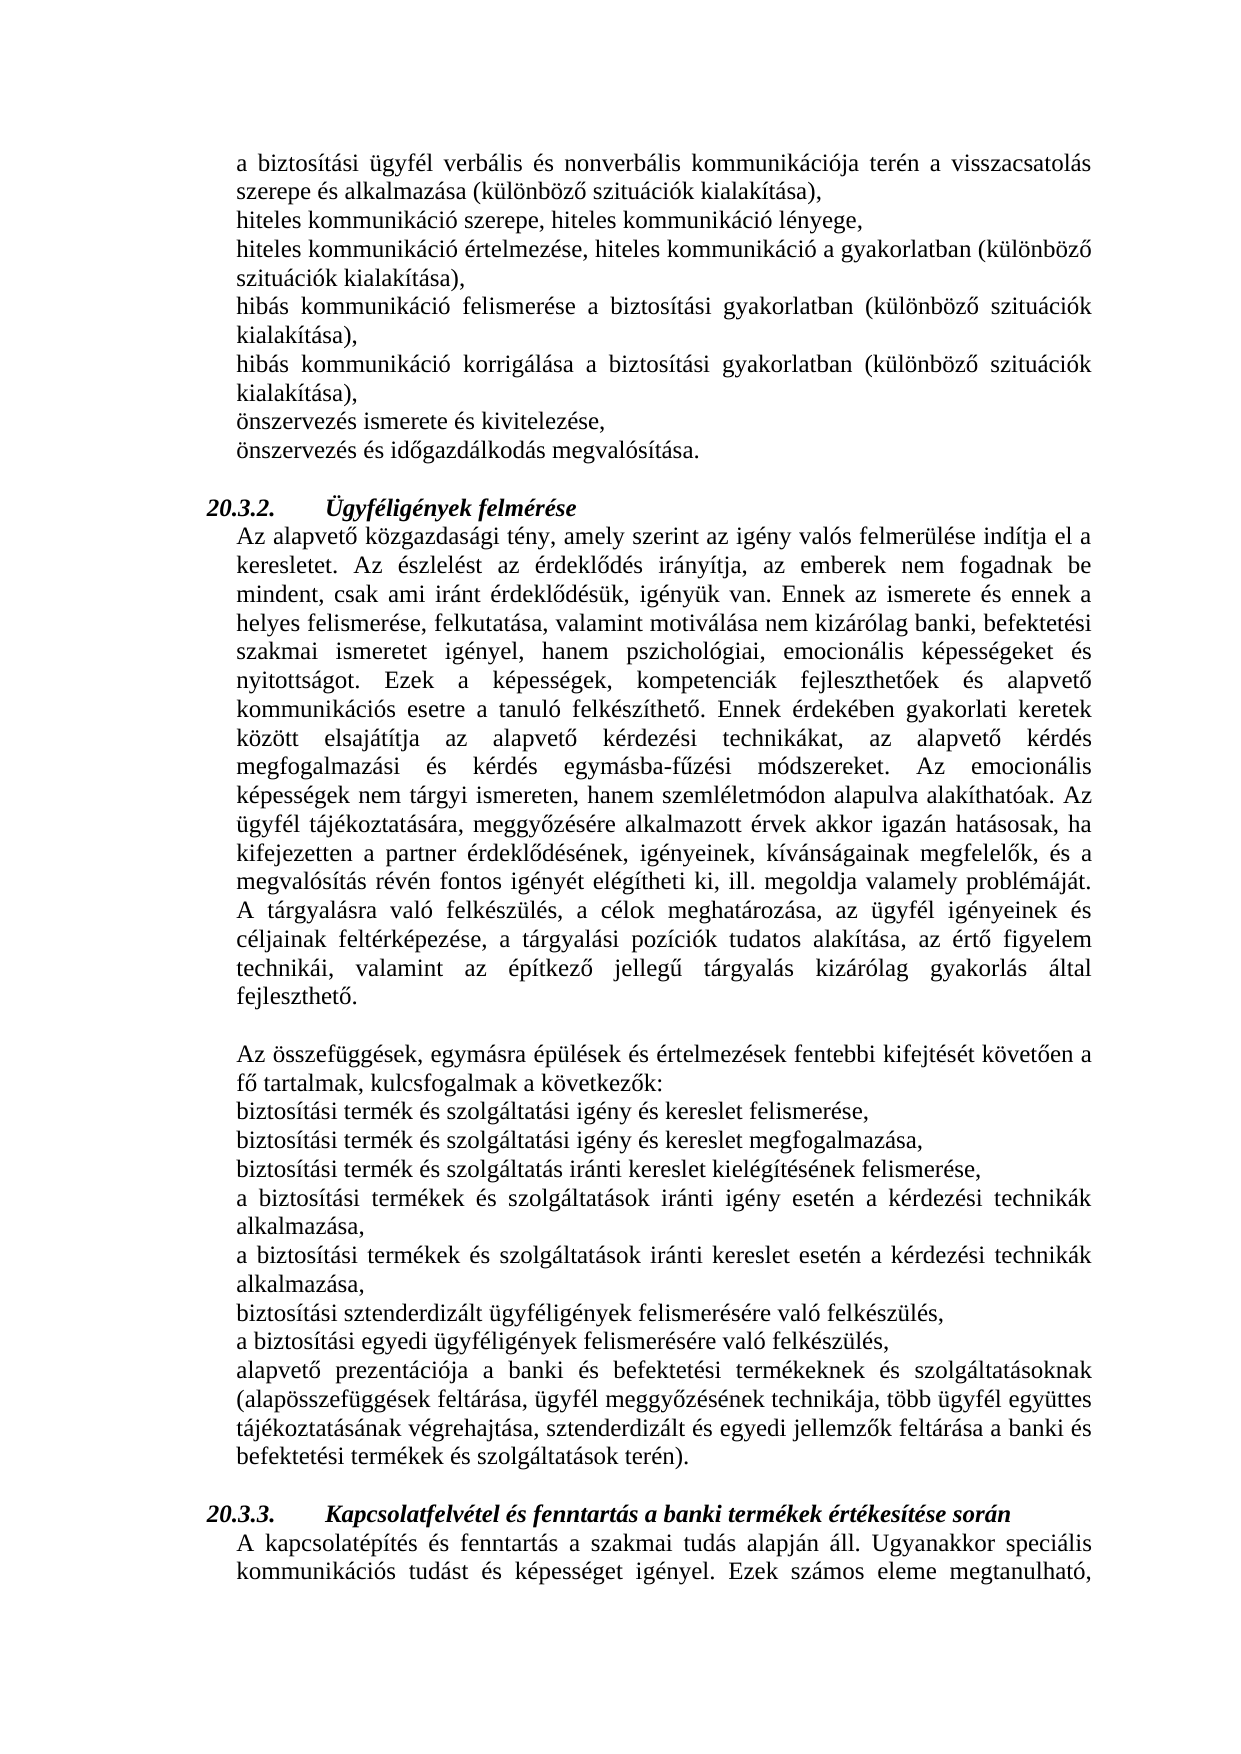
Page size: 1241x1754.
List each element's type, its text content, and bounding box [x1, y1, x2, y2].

text biztosítási termék és szolgáltatási igény és kereslet felismerése, [236, 1096, 1093, 1125]
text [236, 1528, 1093, 1585]
text a biztosítási ügyfél verbális és nonverbális kommunikációja terén a visszacsatolás szerepe és alkalmazása (különböző szituációk kialakítása), [236, 148, 1093, 205]
text hiteles kommunikáció értelmezése, hiteles kommunikáció a gyakorlatban (különböző szituációk kialakítása), [236, 234, 1093, 291]
text önszervezés és időgazdálkodás megvalósítása. [236, 435, 1093, 464]
text a biztosítási termékek és szolgáltatások iránti kereslet esetén a kérdezési technikák alkalmazása, [236, 1240, 1093, 1298]
text hiteles kommunikáció szerepe, hiteles kommunikáció lényege, [236, 205, 1093, 234]
text biztosítási termék és szolgáltatási igény és kereslet megfogalmazása, [236, 1125, 1093, 1154]
text biztosítási sztenderdizált ügyféligények felismerésére való felkészülés, [236, 1298, 1093, 1326]
text a biztosítási termékek és szolgáltatások iránti igény esetén a kérdezési technikák alkalmazása, [236, 1183, 1093, 1240]
text biztosítási termék és szolgáltatás iránti kereslet kielégítésének felismerése, [236, 1154, 1093, 1183]
text önszervezés ismerete és kivitelezése, [236, 406, 1093, 435]
list Ügyféligények felmérése [207, 493, 1093, 521]
text Az összefüggések, egymásra épülések és értelmezések fentebbi kifejtését követően a fő tartalmak, kulcsfogalmak a következők: [236, 1039, 1093, 1096]
text a biztosítási egyedi ügyféligények felismerésére való felkészülés, [236, 1326, 1093, 1355]
list Kapcsolatfelvétel és fenntartás a banki termékek értékesítése során [207, 1499, 1093, 1528]
text hibás kommunikáció felismerése a biztosítási gyakorlatban (különböző szituációk kialakítása), [236, 291, 1093, 349]
text Az alapvető közgazdasági tény, amely szerint az igény valós felmerülése indítja el a keresletet. Az észlelést az érdeklődés irányítja, az emberek nem fogadnak be mindent, csak ami iránt érdeklődésük, igényük van. Ennek az ismerete és ennek a helyes felismerése, felkutatása, valamint motiválása nem kizárólag banki, befektetési szakmai ismeretet igényel, hanem pszichológiai, emocionális képességeket és nyitottságot. Ezek a képességek, kompetenciák fejleszthetőek és alapvető kommunikációs esetre a tanuló felkészíthető. Ennek érdekében gyakorlati keretek között elsajátítja az alapvető kérdezési technikákat, az alapvető kérdés megfogalmazási és kérdés egymásba-fűzési módszereket. Az emocionális képességek nem tárgyi ismereten, hanem szemléletmódon alapulva alakíthatóak. Az ügyfél tájékoztatására, meggyőzésére alkalmazott érvek akkor igazán hatásosak, ha kifejezetten a partner érdeklődésének, igényeinek, kívánságainak megfelelők, és a megvalósítás révén fontos igényét elégítheti ki, ill. megoldja valamely problémáját. A tárgyalásra való felkészülés, a célok meghatározása, az ügyfél igényeinek és céljainak feltérképezése, a tárgyalási pozíciók tudatos alakítása, az értő figyelem technikái, valamint az építkező jellegű tárgyalás kizárólag gyakorlás által fejleszthető. [236, 521, 1093, 1010]
text hibás kommunikáció korrigálása a biztosítási gyakorlatban (különböző szituációk kialakítása), [236, 349, 1093, 406]
text alapvető prezentációja a banki és befektetési termékeknek és szolgáltatásoknak (alapösszefüggések feltárása, ügyfél meggyőzésének technikája, több ügyfél együttes tájékoztatásának végrehajtása, sztenderdizált és egyedi jellemzők feltárása a banki és befektetési termékek és szolgáltatások terén). [236, 1355, 1093, 1470]
